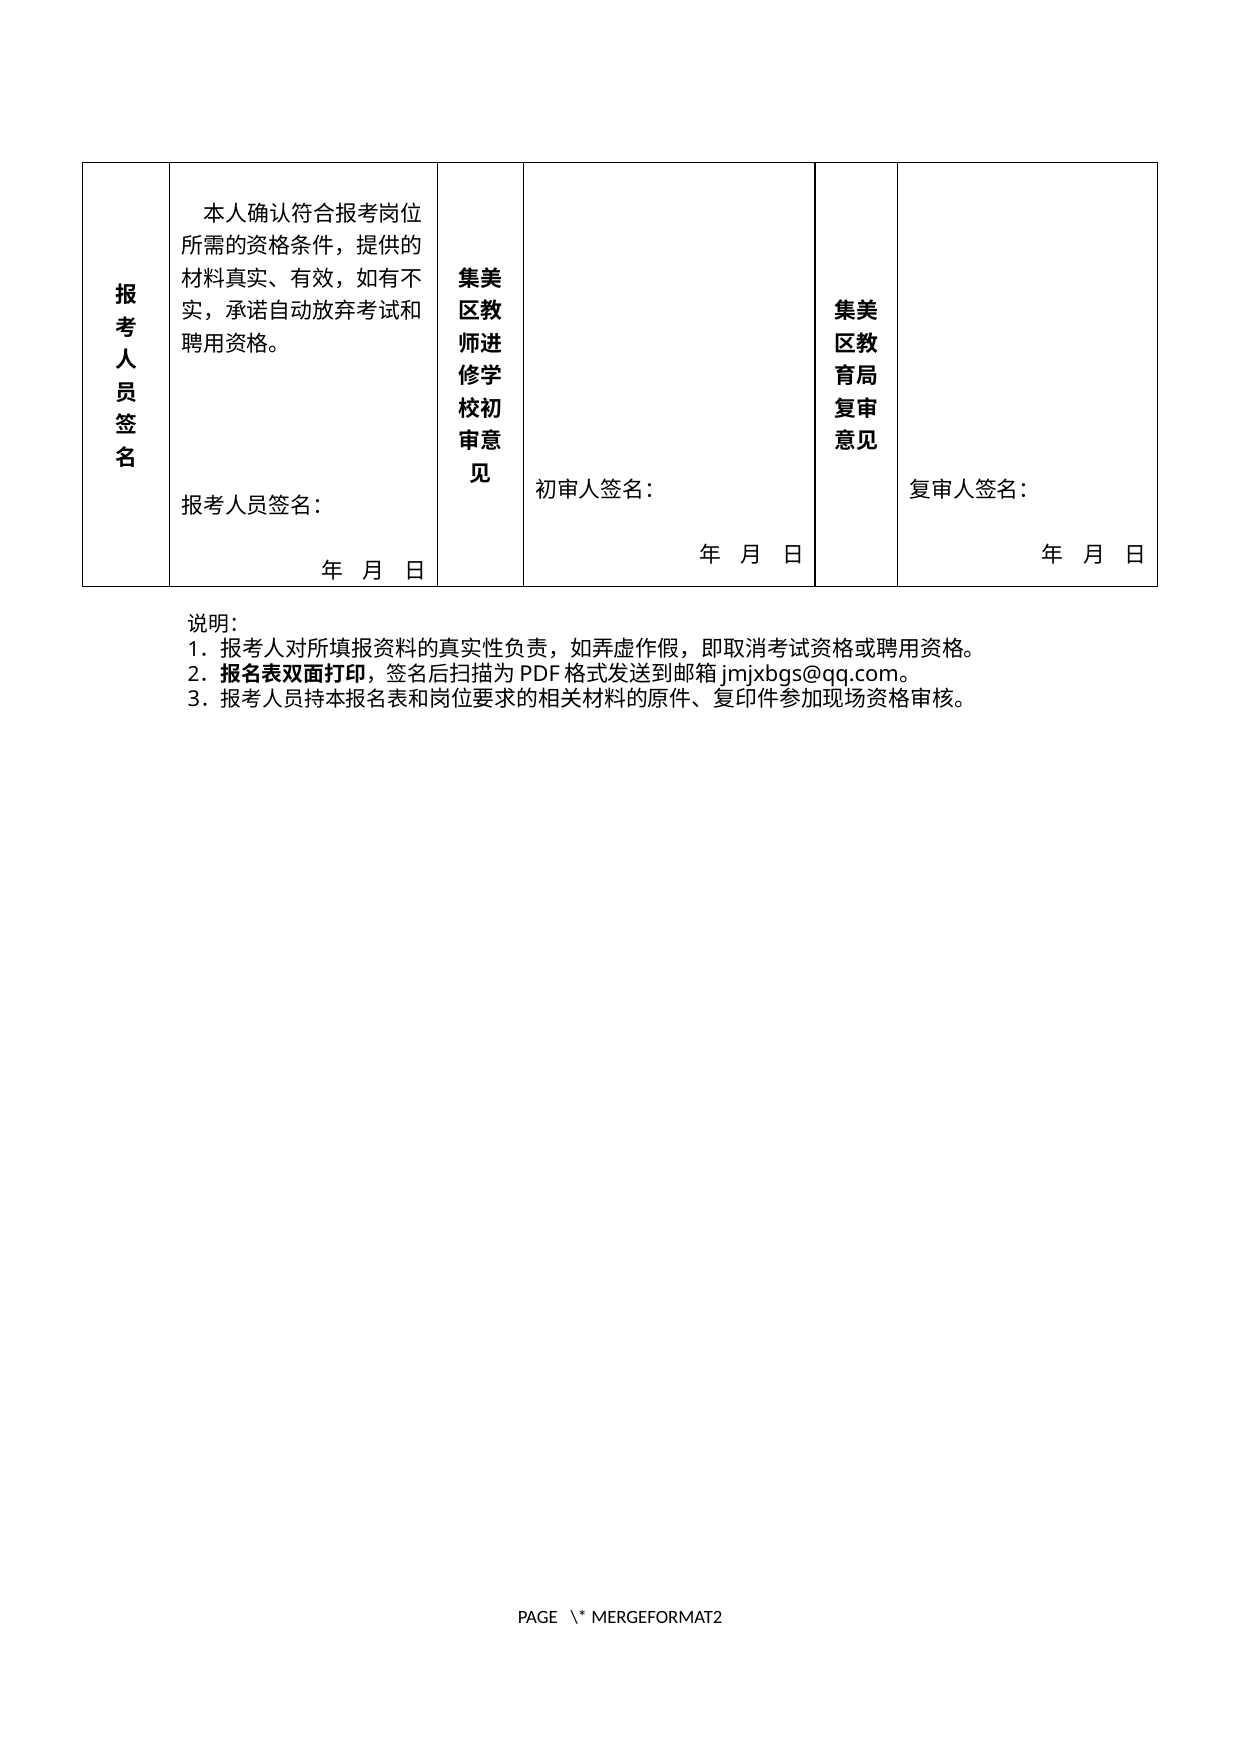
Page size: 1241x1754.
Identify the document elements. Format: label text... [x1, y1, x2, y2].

table_cell 报 考 人 员 签 名 [83, 163, 169, 586]
table_cell 复审人签名： 年 月 日 [898, 163, 1157, 586]
table_cell 本人确认符合报考岗位所需的资格条件，提供的材料真实、有效，如有不实，承诺自动放弃考试和聘用资格。 报考人员签名： 年 月 日 [170, 163, 437, 586]
text 2．报名表双面打印，签名后扫描为PDF格式发送到邮箱jmjxbgs@qq.com。 [187, 662, 1053, 687]
text 说明： [187, 612, 1053, 637]
table_cell 集美区教师进修学校初审意见 [438, 163, 523, 586]
table_cell 初审人签名： 年 月 日 [524, 163, 814, 586]
text 3．报考人员持本报名表和岗位要求的相关材料的原件、复印件参加现场资格审核。 [187, 687, 1053, 712]
table_cell 集美区教育局复审意见 [816, 163, 897, 586]
text 1．报考人对所填报资料的真实性负责，如弄虚作假，即取消考试资格或聘用资格。 [187, 637, 1053, 662]
